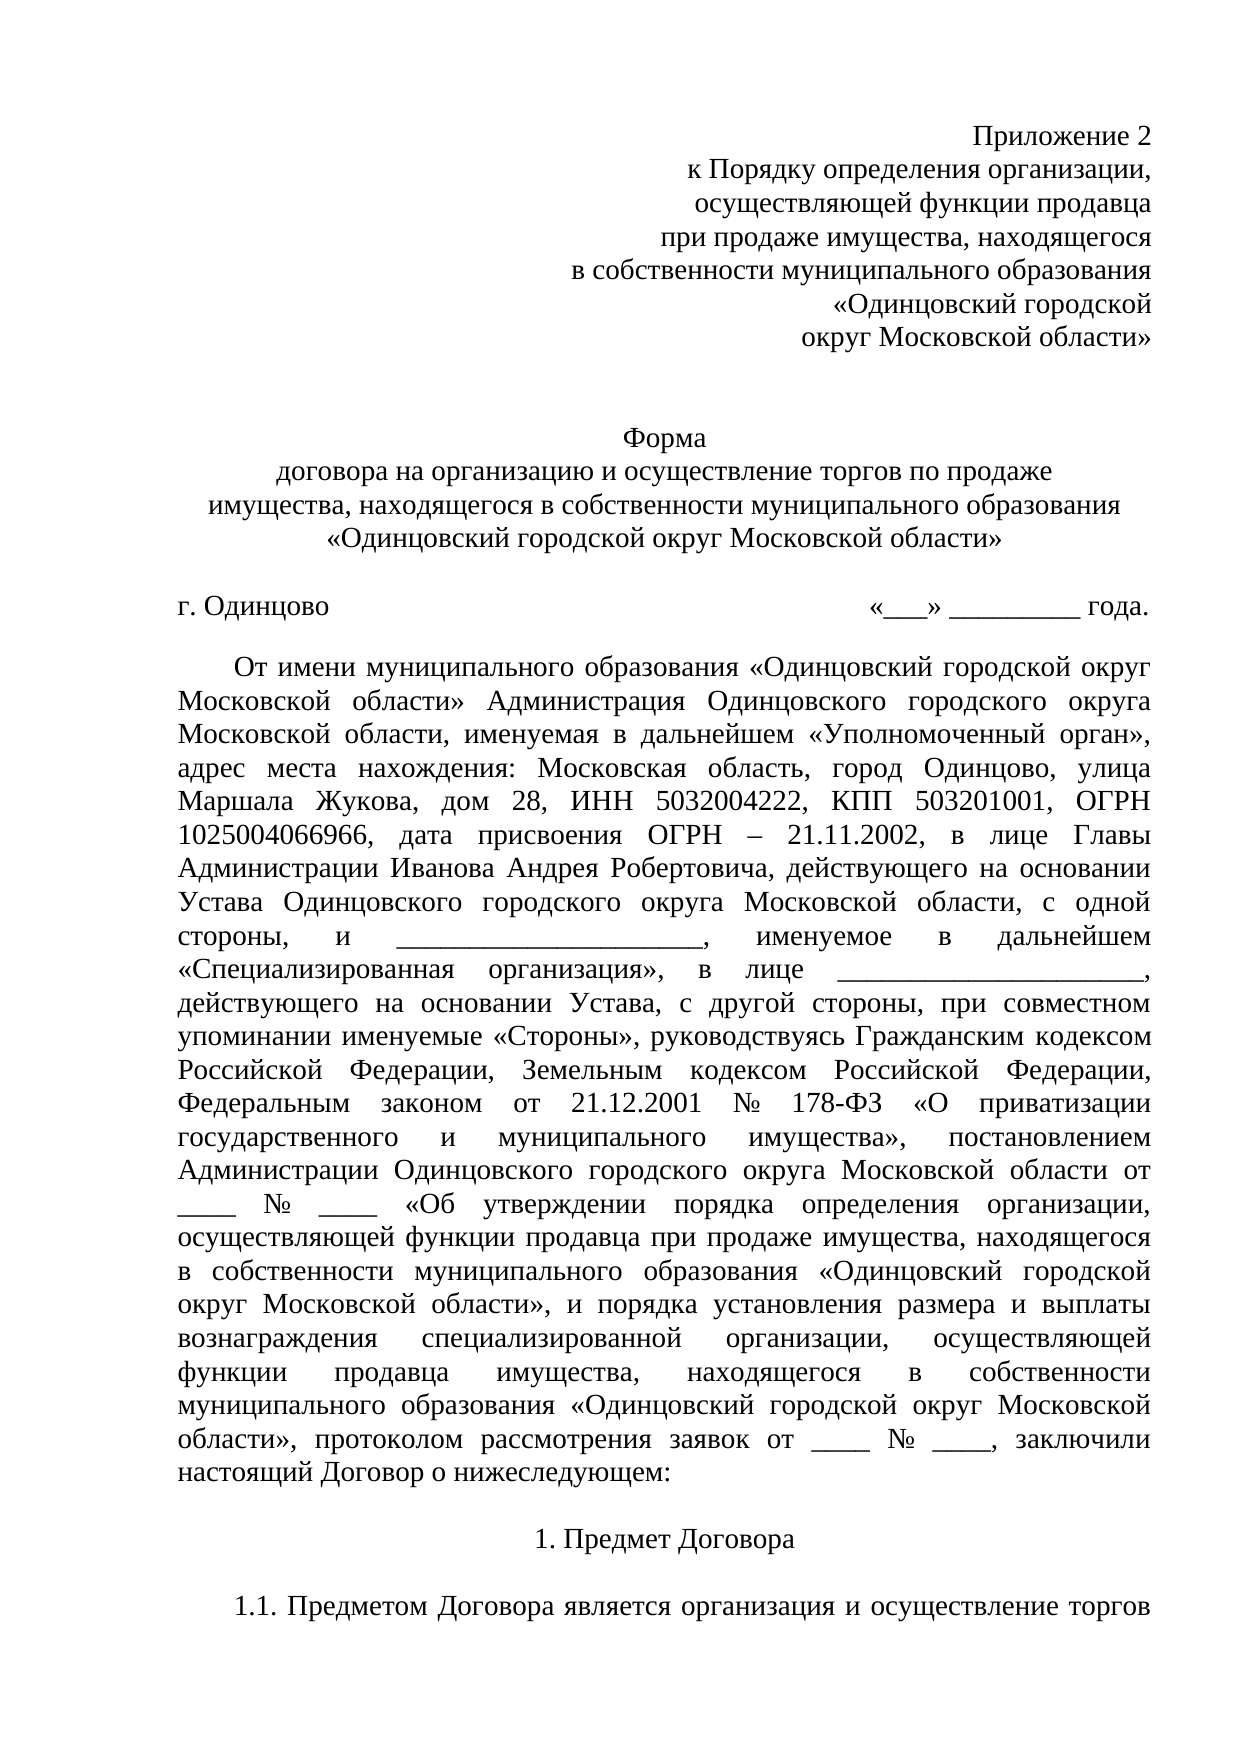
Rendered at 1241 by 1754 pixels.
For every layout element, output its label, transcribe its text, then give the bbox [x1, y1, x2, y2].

text От имени муниципального образования «Одинцовский городской округ Московской области» Администрация Одинцовского городского округа Московской области, именуемая в дальнейшем «Уполномоченный орган», адрес места нахождения: Московская область, город Одинцово, улица Маршала Жукова, дом 28, ИНН 5032004222, КПП 503201001, ОГРН 1025004066966, дата присвоения ОГРН – 21.11.2002, в лице Главы Администрации Иванова Андрея Робертовича, действующего на основании Устава Одинцовского городского округа Московской области, с одной стороны, и _____________________, именуемое в дальнейшем «Специализированная организация», в лице _____________________, действующего на основании Устава, с другой стороны, при совместном упоминании именуемые «Стороны», руководствуясь Гражданским кодексом Российской Федерации, Земельным кодексом Российской Федерации, Федеральным законом от 21.12.2001 № 178-ФЗ «О приватизации государственного и муниципального имущества», постановлением Администрации Одинцовского городского округа Московской области от ____ № ____ «Об утверждении порядка определения организации, осуществляющей функции продавца при продаже имущества, находящегося в собственности муниципального образования «Одинцовский городской округ Московской области», и порядка установления размера и выплаты вознаграждения специализированной организации, осуществляющей функции продавца имущества, находящегося в собственности муниципального образования «Одинцовский городской округ Московской области», протоколом рассмотрения заявок от ____ № ____, заключили настоящий Договор о нижеследующем: [177, 649, 1152, 1488]
text в собственности муниципального образования [177, 252, 1152, 286]
text к Порядку определения организации, [177, 152, 1152, 185]
text округ Московской области» [177, 319, 1152, 353]
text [177, 1588, 1152, 1622]
text осуществляющей функции продавца [177, 185, 1152, 219]
text 1. Предмет Договора [177, 1521, 1152, 1555]
text при продаже имущества, находящегося [177, 219, 1152, 252]
text имущества, находящегося в собственности муниципального образования «Одинцовский городской округ Московской области» [177, 487, 1152, 554]
text договора на организацию и осуществление торгов по продаже [177, 453, 1152, 487]
text г. Одинцово «___» _________ года. [177, 588, 1152, 621]
text Форма [177, 420, 1152, 453]
text Приложение 2 [177, 118, 1152, 152]
text «Одинцовский городской [177, 286, 1152, 319]
